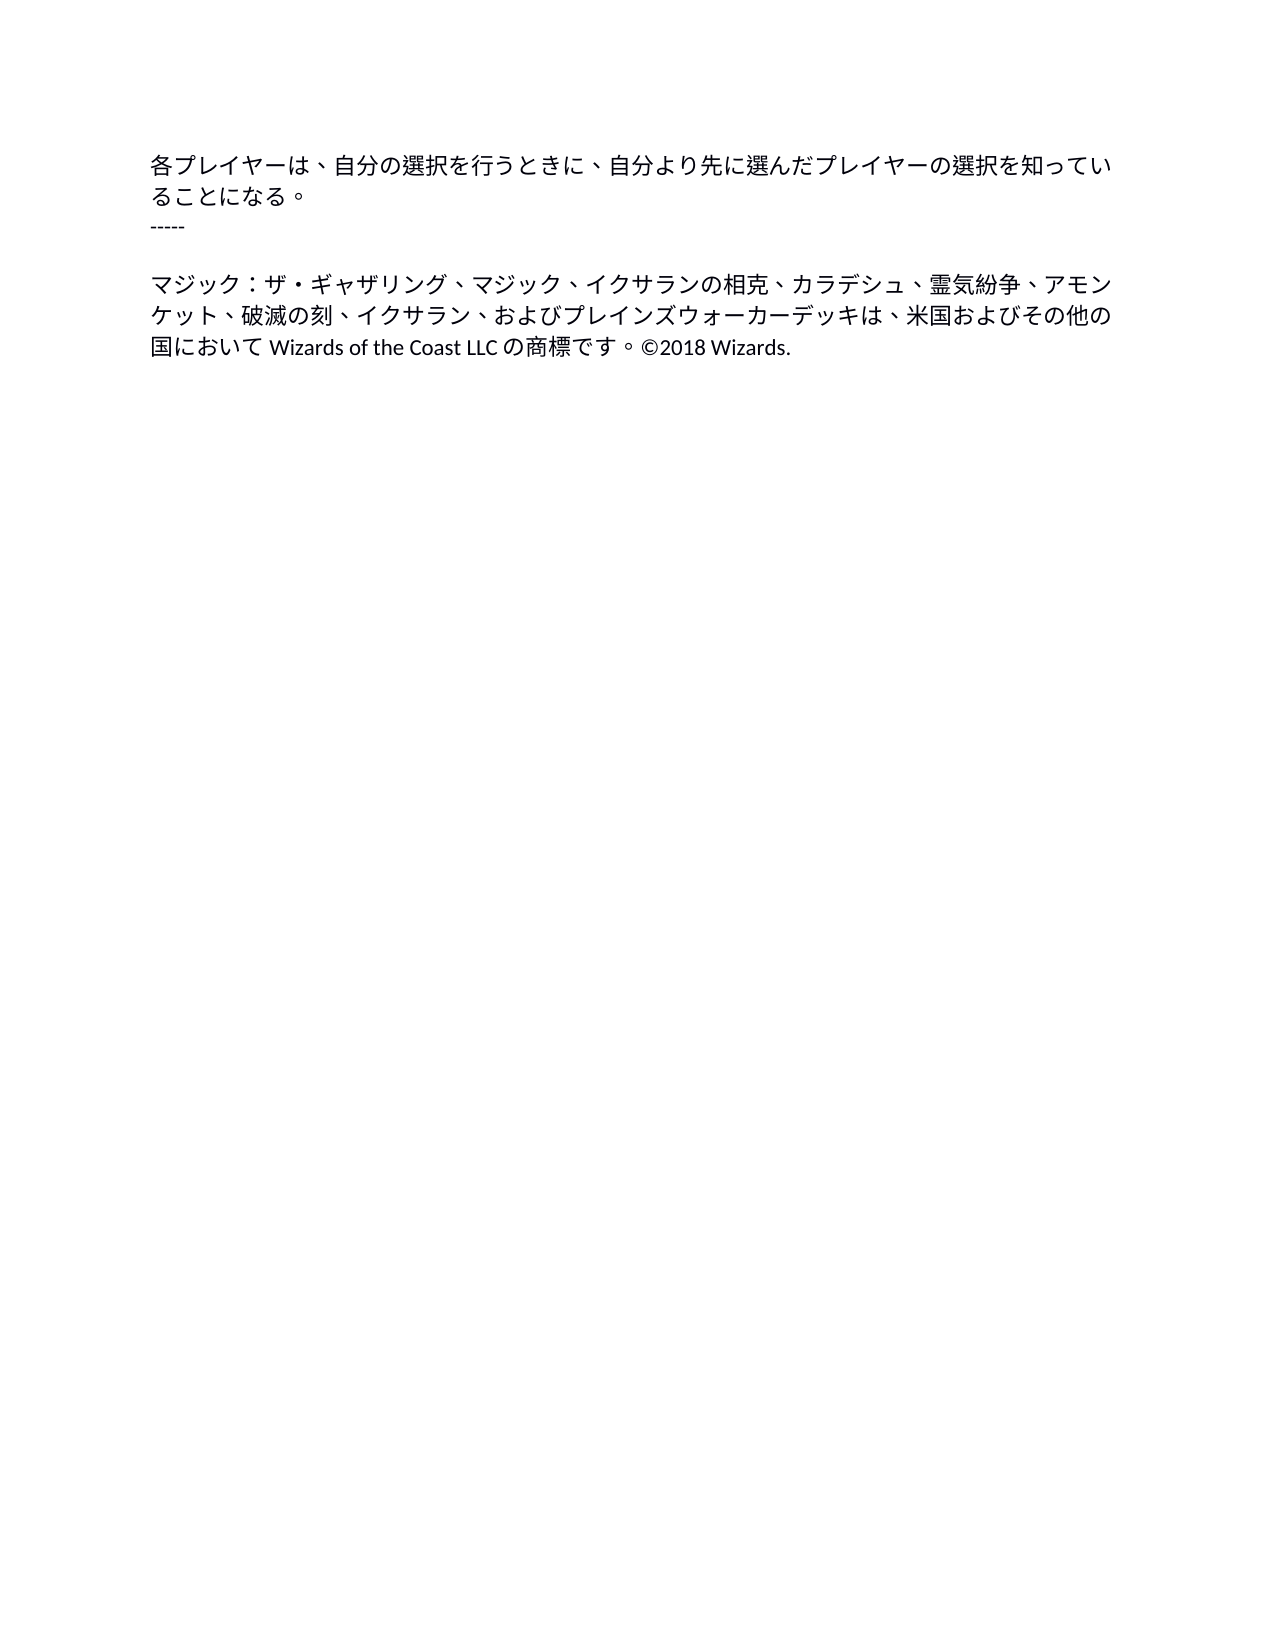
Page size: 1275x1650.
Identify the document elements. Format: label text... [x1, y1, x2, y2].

text ----- [150, 212, 1125, 241]
text マジック：ザ・ギャザリング、マジック、イクサランの相克、カラデシュ、霊気紛争、アモンケット、破滅の刻、イクサラン、およびプレインズウォーカーデッキは、米国およびその他の国においてWizards of the Coast LLCの商標です。©2018 Wizards. [150, 268, 1125, 362]
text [150, 150, 1125, 212]
